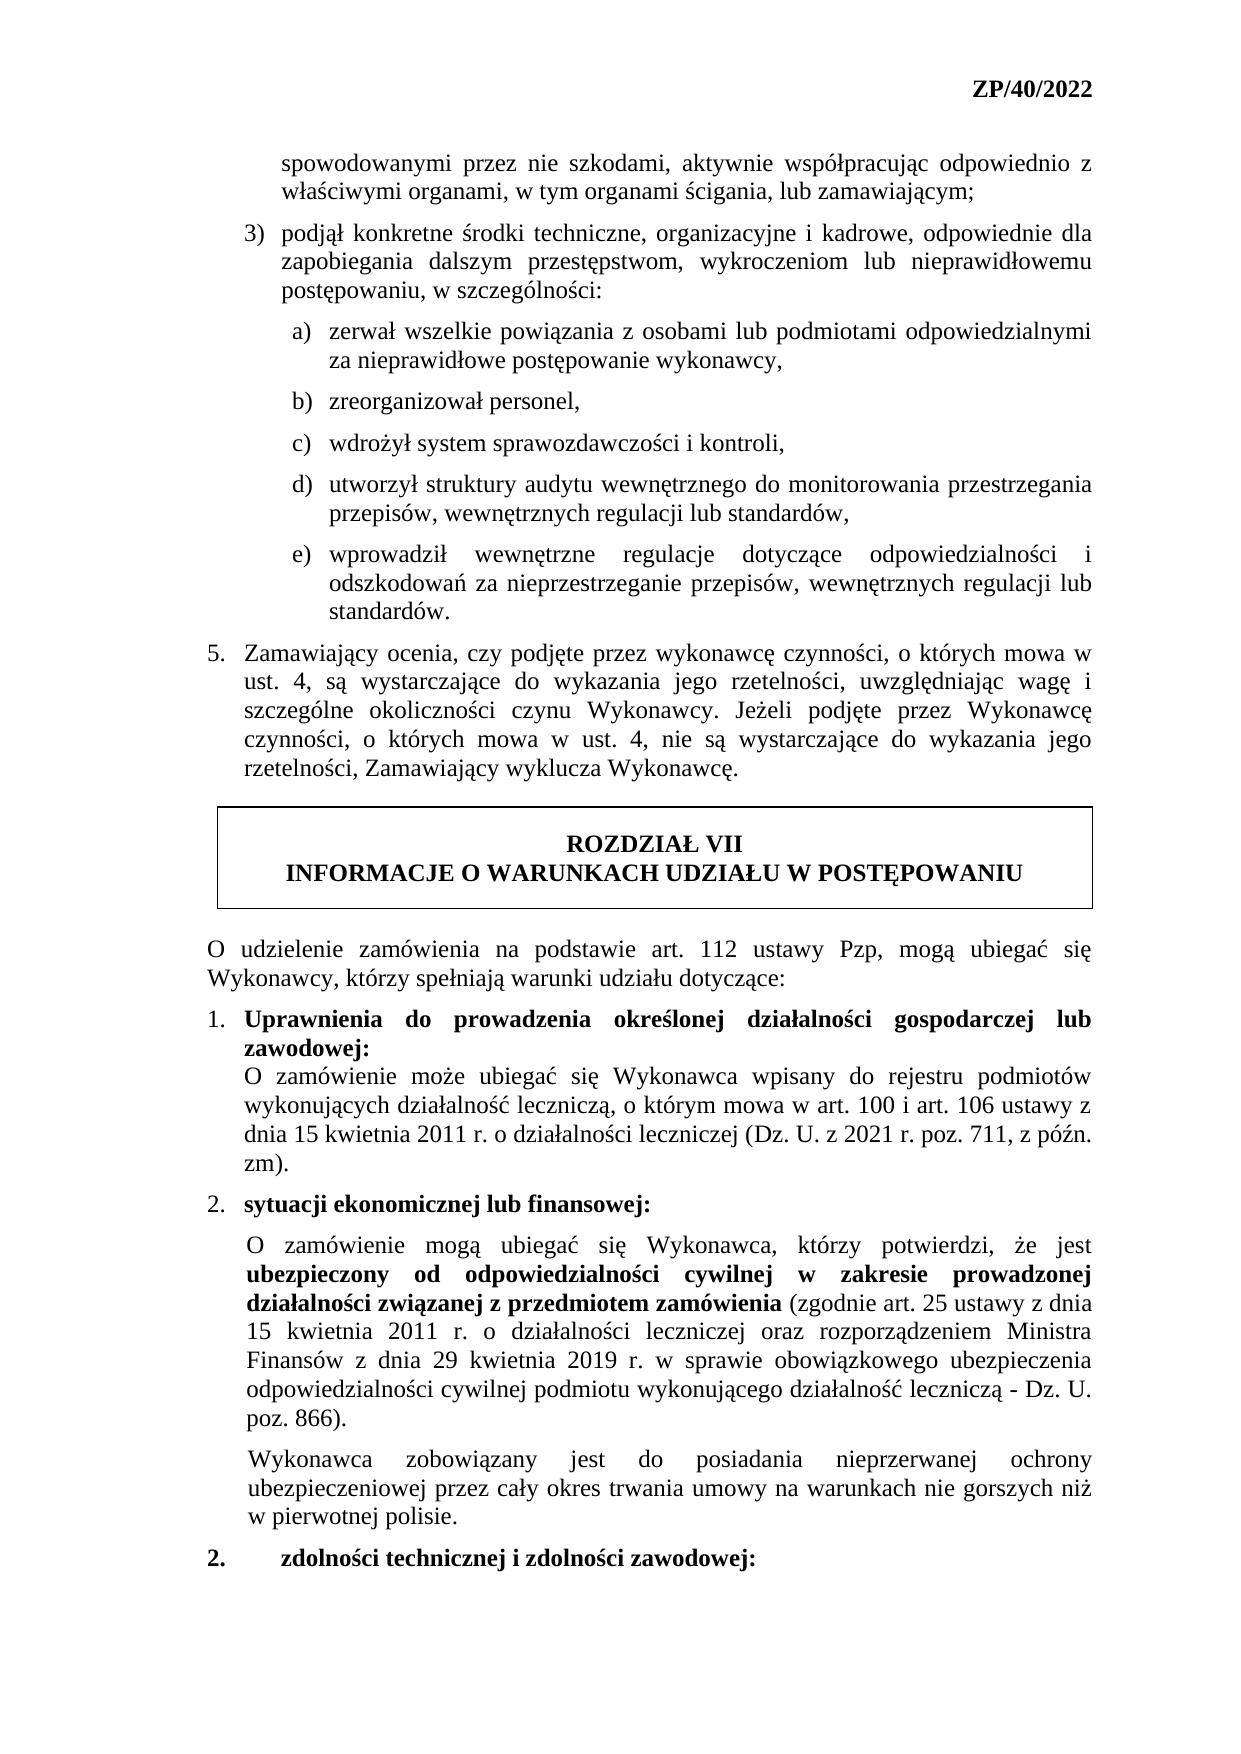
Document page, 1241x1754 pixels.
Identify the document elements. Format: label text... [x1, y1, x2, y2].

list Wykonawca zobowiązany jest do posiadania nieprzerwanej ochrony ubezpieczeniowej przez cały okres trwania umowy na warunkach nie gorszych niż w pierwotnej polisie. [248, 1444, 1092, 1530]
list Zamawiający ocenia, czy podjęte przez wykonawcę czynności, o których mowa w ust. 4, są wystarczające do wykazania jego rzetelności, uwzględniając wagę i szczególne okoliczności czynu Wykonawcy. Jeżeli podjęte przez Wykonawcę czynności, o których mowa w ust. 4, nie są wystarczające do wykazania jego rzetelności, Zamawiający wyklucza Wykonawcę. [207, 638, 1092, 781]
text O zamówienie może ubiegać się Wykonawca wpisany do rejestru podmiotów wykonujących działalność leczniczą, o którym mowa w art. 100 i art. 106 ustawy z dnia 15 kwietnia 2011 r. o działalności leczniczej (Dz. U. z 2021 r. poz. 711, z późn. zm). [244, 1061, 1092, 1176]
table_header ROZDZIAŁ VII INFORMACJE O WARUNKACH UDZIAŁU W POSTĘPOWANIU [218, 808, 1092, 908]
list wdrożył system sprawozdawczości i kontroli, [292, 428, 1092, 456]
list Uprawnienia do prowadzenia określonej działalności gospodarczej lub zawodowej: [207, 1004, 1092, 1061]
text O udzielenie zamówienia na podstawie art. 112 ustawy Pzp, mogą ubiegać się Wykonawcy, którzy spełniają warunki udziału dotyczące: [207, 934, 1092, 991]
list podjął konkretne środki techniczne, organizacyjne i kadrowe, odpowiednie dla zapobiegania dalszym przestępstwom, wykroczeniom lub nieprawidłowemu postępowaniu, w szczególności: [244, 218, 1092, 304]
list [244, 148, 1092, 205]
list utworzył struktury audytu wewnętrznego do monitorowania przestrzegania przepisów, wewnętrznych regulacji lub standardów, [292, 469, 1092, 526]
list 2. zdolności technicznej i zdolności zawodowej: [207, 1543, 1092, 1571]
list zerwał wszelkie powiązania z osobami lub podmiotami odpowiedzialnymi za nieprawidłowe postępowanie wykonawcy, [292, 316, 1092, 374]
list zreorganizował personel, [292, 386, 1092, 415]
text O zamówienie mogą ubiegać się Wykonawca, którzy potwierdzi, że jest ubezpieczony od odpowiedzialności cywilnej w zakresie prowadzonej działalności związanej z przedmiotem zamówienia (zgodnie art. 25 ustawy z dnia 15 kwietnia 2011 r. o działalności leczniczej oraz rozporządzeniem Ministra Finansów z dnia 29 kwietnia 2019 r. w sprawie obowiązkowego ubezpieczenia odpowiedzialności cywilnej podmiotu wykonującego działalność leczniczą - Dz. U. poz. 866). [246, 1230, 1092, 1431]
list wprowadził wewnętrzne regulacje dotyczące odpowiedzialności i odszkodowań za nieprzestrzeganie przepisów, wewnętrznych regulacji lub standardów. [292, 539, 1092, 625]
list sytuacji ekonomicznej lub finansowej: [207, 1189, 1092, 1218]
